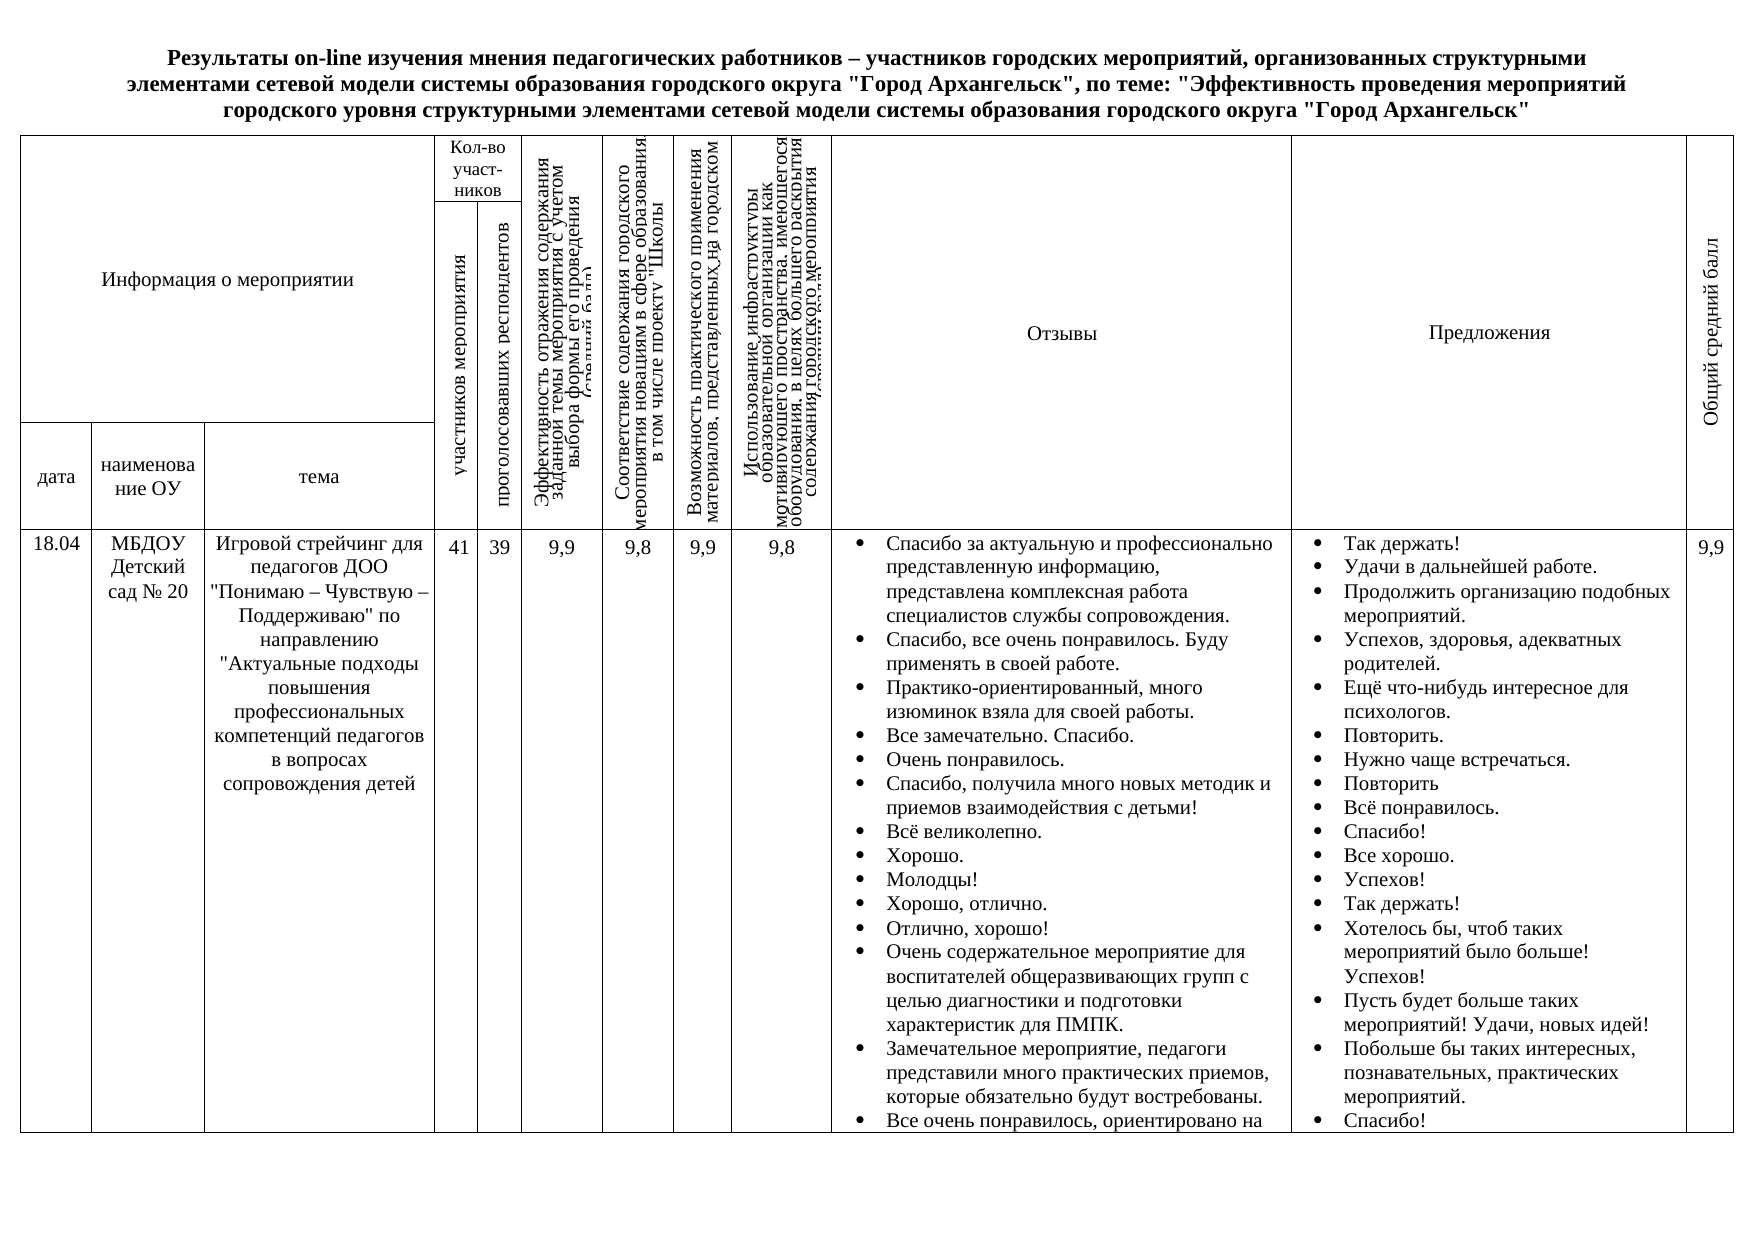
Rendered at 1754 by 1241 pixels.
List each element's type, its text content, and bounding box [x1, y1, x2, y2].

table_header Кол-во участ-ников [435, 136, 521, 201]
table_cell 9,9 [1687, 530, 1733, 1132]
table_header Соответствие содержания городского мероприятия новациям в сфере образования, в том числе проекту "Школы Минпросвещения России" (средний балл) [603, 136, 673, 529]
table_header Информация о мероприятии [21, 136, 434, 422]
table_cell участников мероприятия [435, 202, 477, 529]
table_header Отзывы [832, 136, 1291, 529]
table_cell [205, 530, 434, 1132]
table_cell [92, 530, 204, 1132]
table_header Эффективность отражения содержания заданной темы мероприятия с учетом выбора формы его проведения (средний балл) [522, 136, 602, 529]
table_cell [832, 530, 1291, 1132]
table_header Предложения [1292, 136, 1686, 529]
table_cell 9,8 [732, 530, 831, 1132]
table_header Использование инфраструктуры образовательной организации как мотивирующего пространства, имеющегося оборудования, в целях большего раскрытия содержания городского мероприятия (средний балл) [732, 136, 831, 529]
table_cell 9,8 [603, 530, 673, 1132]
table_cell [1292, 530, 1686, 1132]
table_cell 41 [435, 530, 477, 1132]
table_cell 18.04 [21, 530, 91, 1132]
table_cell 9,9 [522, 530, 602, 1132]
table_cell наименование ОУ [92, 423, 204, 529]
table_cell 39 [478, 530, 521, 1132]
table_cell 9,9 [674, 530, 731, 1132]
table_cell дата [21, 423, 91, 529]
table_cell проголосовавших респондентов [478, 202, 521, 529]
table_cell тема [205, 423, 434, 529]
text Результаты on-line изучения мнения педагогических работников – участников городских мероприятий, организованных структурными элементами сетевой модели системы образования городского округа "Город Архангельск", по теме: "Эффективность проведения мероприятий городского уровня структурными элементами сетевой модели системы образования городского округа "Город Архангельск" [118, 44, 1636, 122]
table_header Общий средний балл [1687, 136, 1733, 529]
